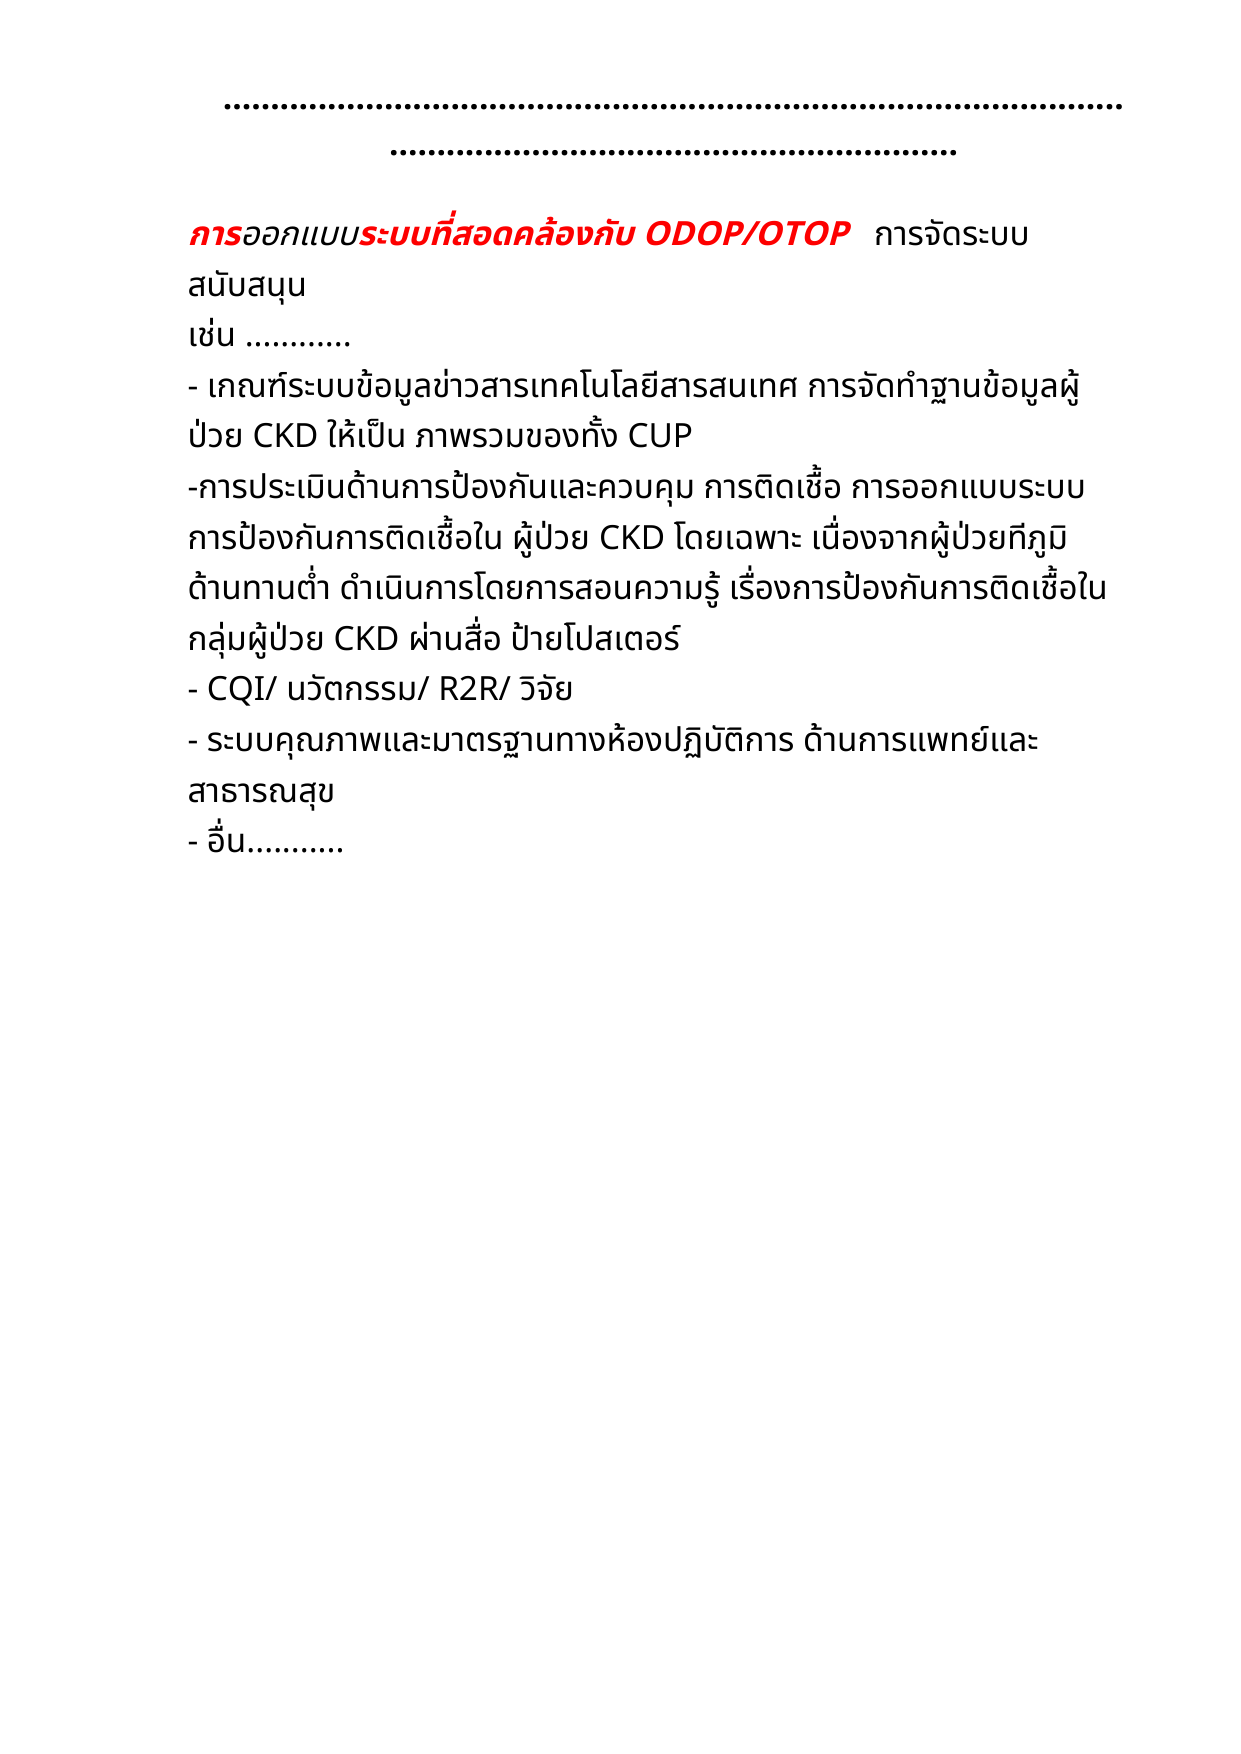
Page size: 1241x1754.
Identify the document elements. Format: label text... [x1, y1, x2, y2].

text การออกแบบระบบที่สอดคล้องกับ ODOP/OTOP การจัดระบบสนับสนุน เช่น ............ - เกณฑ์ระบบข้อมูลข่าวสารเทคโนโลยีสารสนเทศ การจัดทำฐานข้อมูลผู้ป่วย CKD ให้เป็น ภาพรวมของทั้ง CUP -การประเมินด้านการป้องกันและควบคุม การติดเชื้อ การออกแบบระบบการป้องกันการติดเชื้อใน ผู้ป่วย CKD โดยเฉพาะ เนื่องจากผู้ป่วยทีภูมิ ด้านทานตํ่า ดำเนินการโดยการสอนความรู้ เรื่องการป้องกันการติดเชื้อในกลุ่มผู้ป่วย CKD ผ่านสื่อ ป้ายโปสเตอร์ - CQI/ นวัตกรรม/ R2R/ วิจัย - ระบบคุณภาพและมาตรฐานทางห้องปฏิบัติการ ด้านการแพทย์และสาธารณสุข - อื่น........... [187, 210, 1125, 868]
subtitle ........................................................................................................................................................... [223, 74, 1125, 165]
